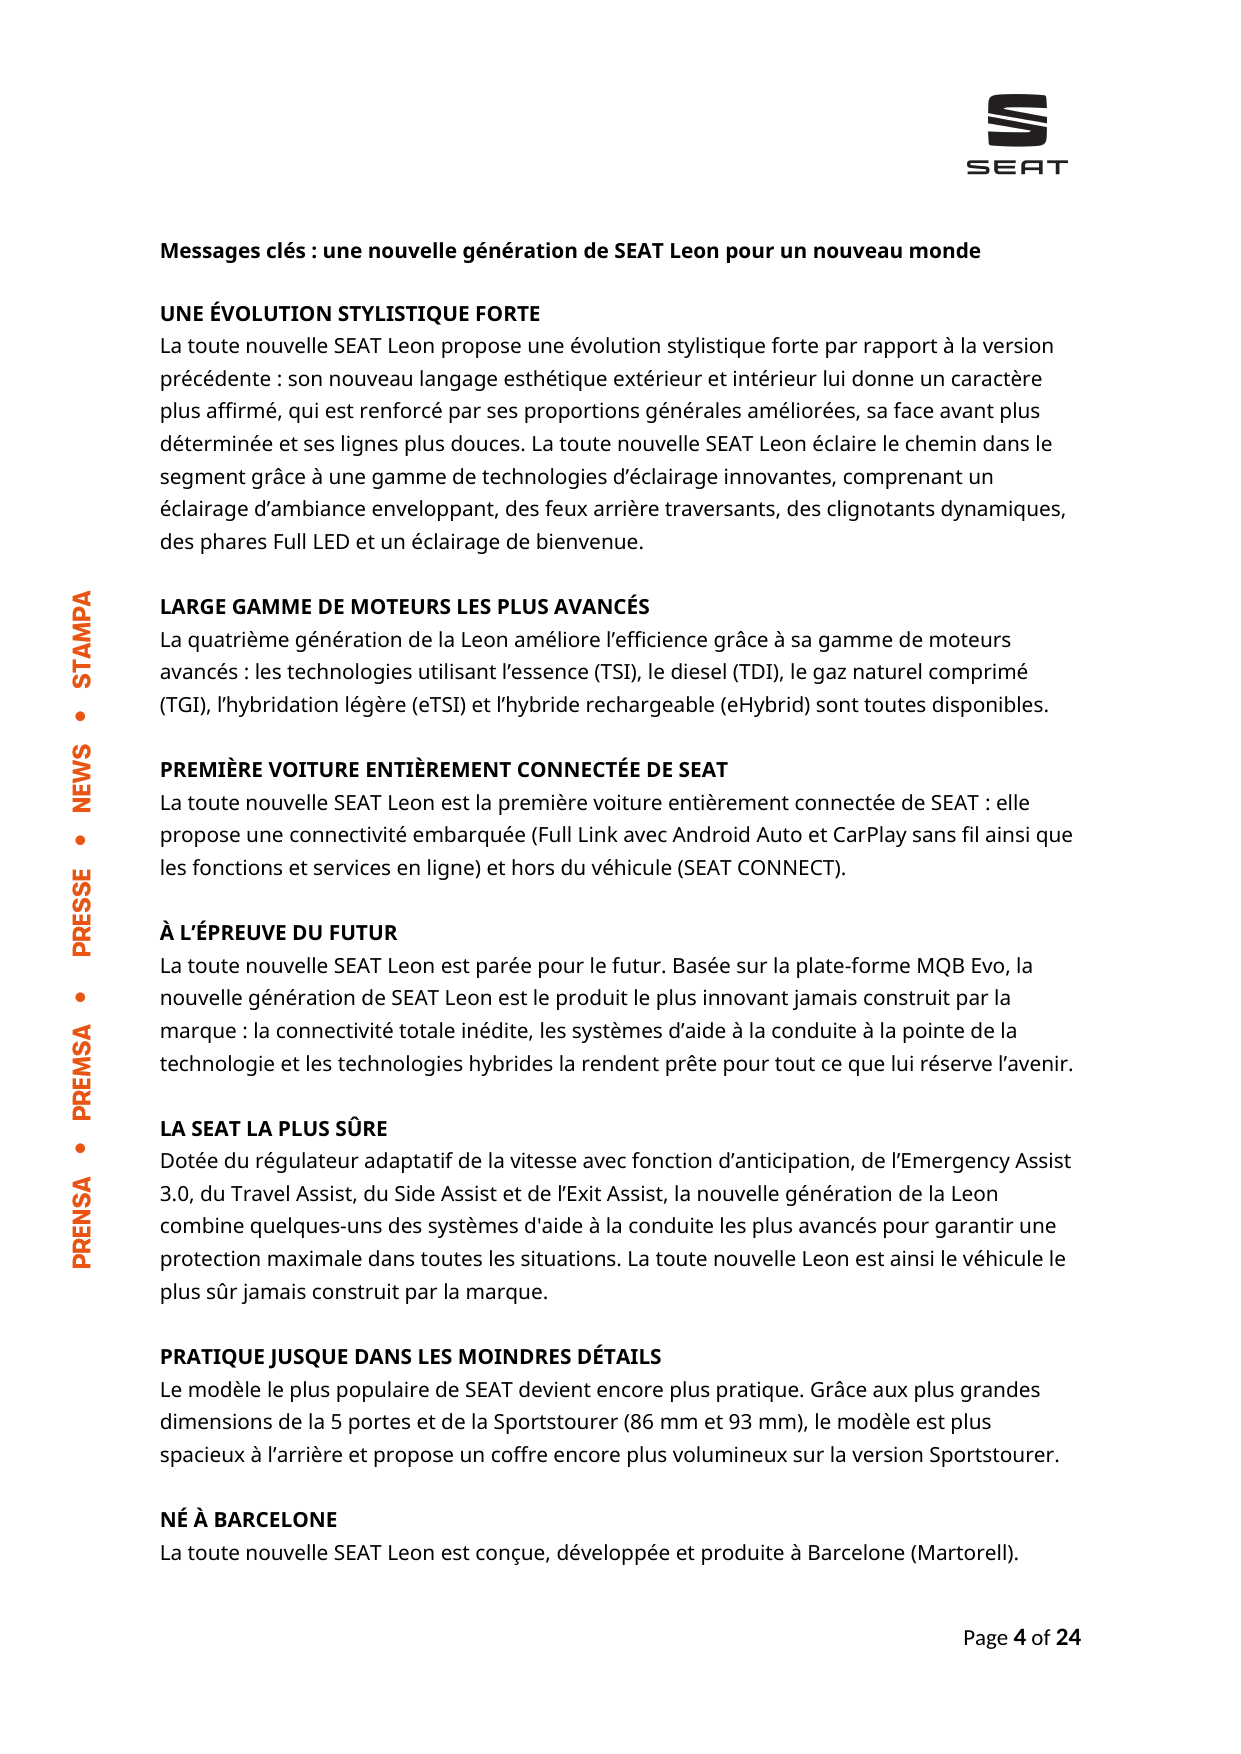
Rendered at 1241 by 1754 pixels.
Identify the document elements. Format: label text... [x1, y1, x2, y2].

text La toute nouvelle SEAT Leon est parée pour le futur. Basée sur la plate-forme MQB Evo, la nouvelle génération de SEAT Leon est le produit le plus innovant jamais construit par la marque : la connectivité totale inédite, les systèmes d’aide à la conduite à la pointe de la technologie et les technologies hybrides la rendent prête pour tout ce que lui réserve l’avenir. [159, 951, 1081, 1077]
text La quatrième génération de la Leon améliore l’efficience grâce à sa gamme de moteurs avancés : les technologies utilisant l’essence (TSI), le diesel (TDI), le gaz naturel comprimé (TGI), l’hybridation légère (eTSI) et l’hybride rechargeable (eHybrid) sont toutes disponibles. [159, 625, 1081, 718]
text La toute nouvelle SEAT Leon propose une évolution stylistique forte par rapport à la version précédente : son nouveau langage esthétique extérieur et intérieur lui donne un caractère plus affirmé, qui est renforcé par ses proportions générales améliorées, sa face avant plus déterminée et ses lignes plus douces. La toute nouvelle SEAT Leon éclaire le chemin dans le segment grâce à une gamme de technologies d’éclairage innovantes, comprenant un éclairage d’ambiance enveloppant, des feux arrière traversants, des clignotants dynamiques, des phares Full LED et un éclairage de bienvenue. [159, 331, 1081, 555]
text À L’ÉPREUVE DU FUTUR [159, 918, 1081, 947]
text Dotée du régulateur adaptatif de la vitesse avec fonction d’anticipation, de l’Emergency Assist 3.0, du Travel Assist, du Side Assist et de l’Exit Assist, la nouvelle génération de la Leon combine quelques-uns des systèmes d'aide à la conduite les plus avancés pour garantir une protection maximale dans toutes les situations. La toute nouvelle Leon est ainsi le véhicule le plus sûr jamais construit par la marque. [159, 1146, 1081, 1305]
text LA SEAT LA PLUS SÛRE [159, 1114, 1081, 1142]
text NÉ À BARCELONE [159, 1505, 1081, 1533]
text UNE ÉVOLUTION STYLISTIQUE FORTE [159, 299, 1081, 327]
picture [39, 517, 121, 1341]
text PRATIQUE JUSQUE DANS LES MOINDRES DÉTAILS Le modèle le plus populaire de SEAT devient encore plus pratique. Grâce aux plus grandes dimensions de la 5 portes et de la Sportstourer (86 mm et 93 mm), le modèle est plus spacieux à l’arrière et propose un coffre encore plus volumineux sur la version Sportstourer. [159, 1342, 1081, 1468]
text LARGE GAMME DE MOTEURS LES PLUS AVANCÉS [159, 592, 1081, 621]
text La toute nouvelle SEAT Leon est conçue, développée et produite à Barcelone (Martorell). [159, 1538, 1081, 1566]
text PREMIÈRE VOITURE ENTIÈREMENT CONNECTÉE DE SEAT [159, 755, 1081, 784]
text Messages clés : une nouvelle génération de SEAT Leon pour un nouveau monde [159, 236, 1081, 265]
text La toute nouvelle SEAT Leon est la première voiture entièrement connectée de SEAT : elle propose une connectivité embarquée (Full Link avec Android Auto et CarPlay sans fil ainsi que les fonctions et services en ligne) et hors du véhicule (SEAT CONNECT). [159, 788, 1081, 881]
